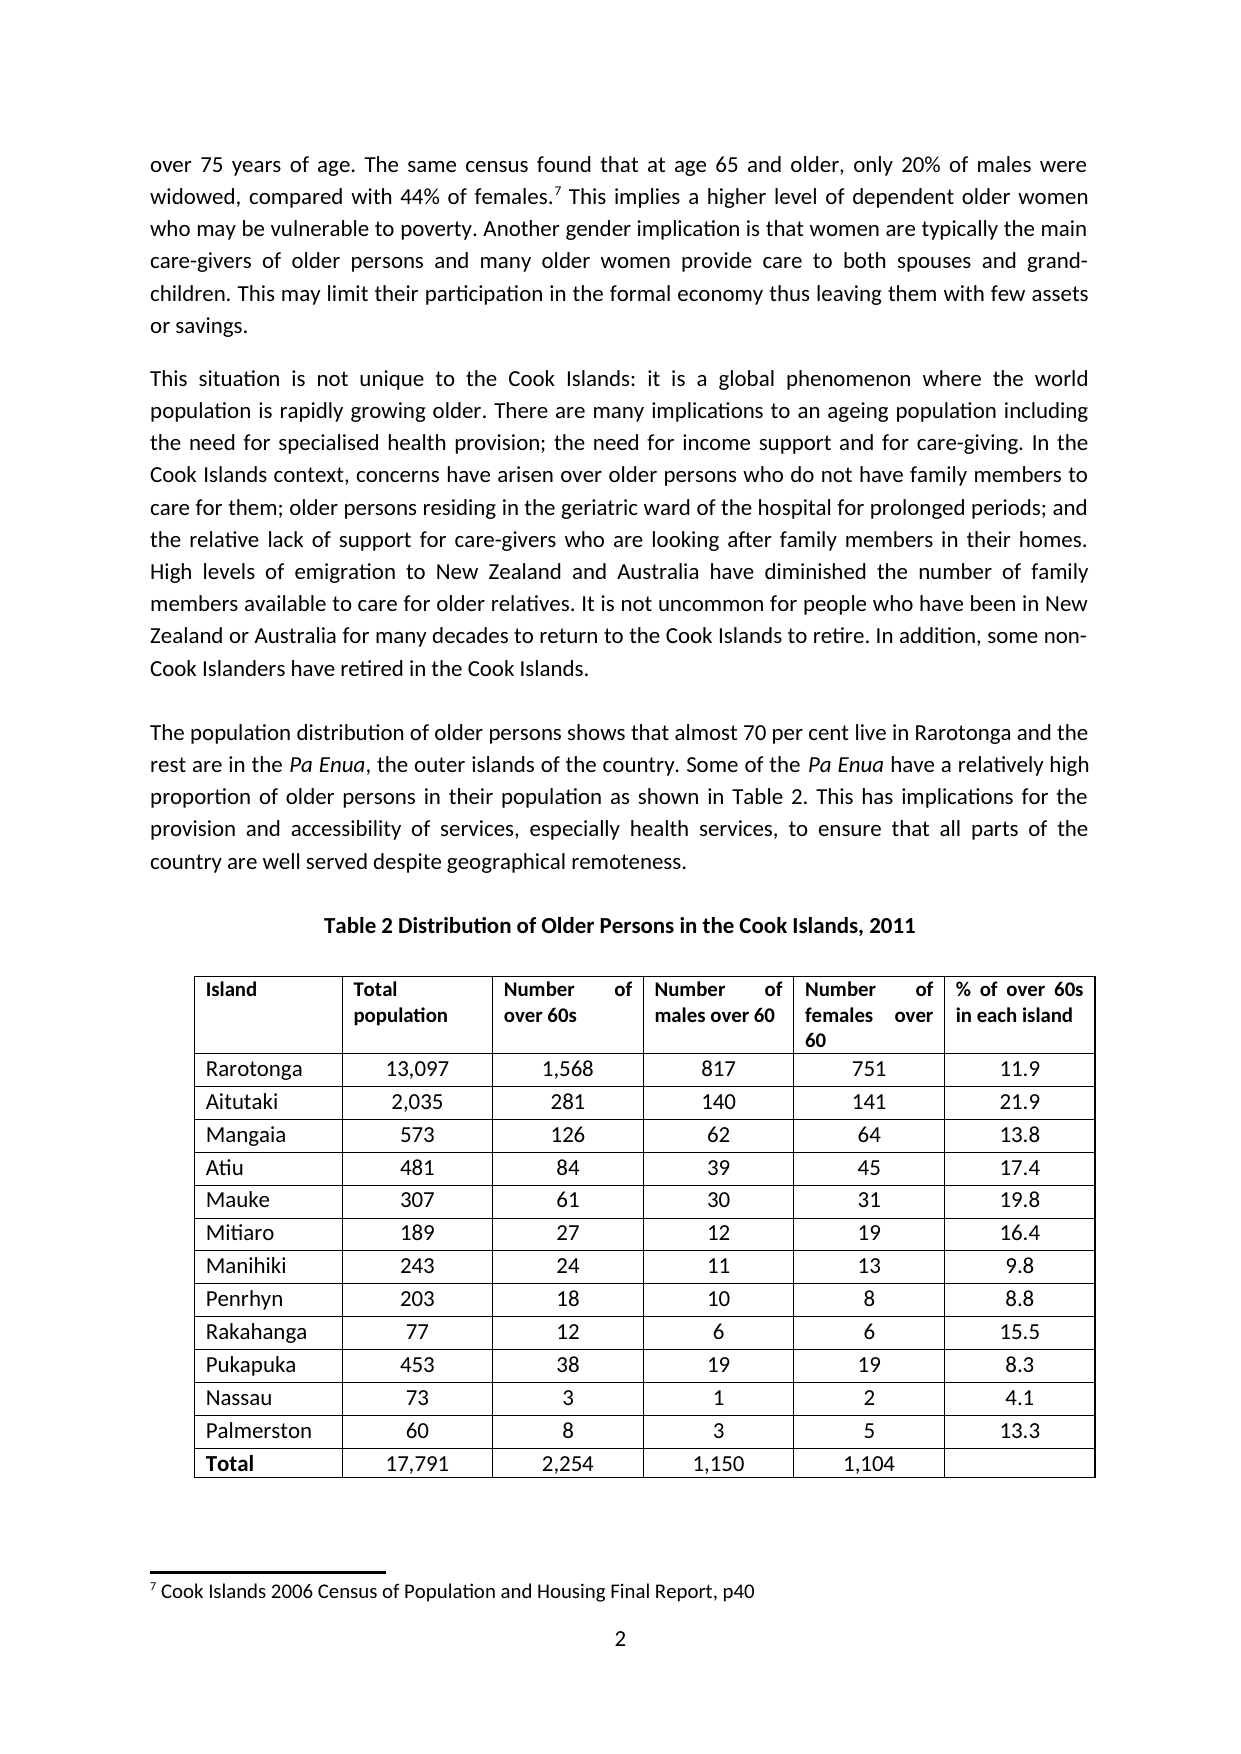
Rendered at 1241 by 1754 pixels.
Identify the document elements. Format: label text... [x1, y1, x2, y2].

table_cell 817 [644, 1054, 793, 1086]
table_cell 16.4 [945, 1219, 1094, 1250]
table_cell 140 [644, 1087, 793, 1119]
table_cell 39 [644, 1153, 793, 1184]
table_cell 481 [343, 1153, 492, 1184]
table_cell 24 [493, 1251, 643, 1283]
table_cell 573 [343, 1120, 492, 1152]
table_cell 31 [794, 1186, 944, 1217]
table_cell 11 [644, 1251, 793, 1283]
table_cell 2,254 [493, 1449, 643, 1477]
table_cell Mitiaro [195, 1219, 342, 1250]
table_cell 9.8 [945, 1251, 1094, 1283]
table_cell 12 [644, 1219, 793, 1250]
table_cell 6 [644, 1317, 793, 1349]
text Table 2 Distribution of Older Persons in the Cook Islands, 2011 [150, 911, 1090, 939]
table_cell 1,568 [493, 1054, 643, 1086]
table_cell 2 [794, 1383, 944, 1415]
table_cell 6 [794, 1317, 944, 1349]
table_cell 64 [794, 1120, 944, 1152]
table_cell 307 [343, 1186, 492, 1217]
table_cell 1,104 [794, 1449, 944, 1477]
table_cell 13.8 [945, 1120, 1094, 1152]
table_cell 8.3 [945, 1350, 1094, 1382]
table_cell 19.8 [945, 1186, 1094, 1217]
table_cell Mangaia [195, 1120, 342, 1152]
table_cell Rakahanga [195, 1317, 342, 1349]
table_cell 62 [644, 1120, 793, 1152]
table_cell 45 [794, 1153, 944, 1184]
table_cell 2,035 [343, 1087, 492, 1119]
text The population distribution of older persons shows that almost 70 per cent live in Rarotonga and the rest are in the Pa Enua, the outer islands of the country. Some of the Pa Enua have a relatively high proportion of older persons in their population as shown in Table 2. This has implications for the provision and accessibility of services, especially health services, to ensure that all parts of the country are well served despite geographical remoteness. [150, 718, 1090, 875]
text This situation is not unique to the Cook Islands: it is a global phenomenon where the world population is rapidly growing older. There are many implications to an ageing population including the need for specialised health provision; the need for income support and for care-giving. In the Cook Islands context, concerns have arisen over older persons who do not have family members to care for them; older persons residing in the geriatric ward of the hospital for prolonged periods; and the relative lack of support for care-givers who are looking after family members in their homes. High levels of emigration to New Zealand and Australia have diminished the number of family members available to care for older relatives. It is not uncommon for people who have been in New Zealand or Australia for many decades to return to the Cook Islands to retire. In addition, some non-Cook Islanders have retired in the Cook Islands. [150, 364, 1090, 682]
table_cell 12 [493, 1317, 643, 1349]
table_cell [945, 1449, 1094, 1477]
table_cell 8 [794, 1284, 944, 1316]
table_cell 27 [493, 1219, 643, 1250]
table_cell 189 [343, 1219, 492, 1250]
table_cell 5 [794, 1416, 944, 1448]
table_cell Pukapuka [195, 1350, 342, 1382]
table_cell Rarotonga [195, 1054, 342, 1086]
table_cell 453 [343, 1350, 492, 1382]
table_cell Palmerston [195, 1416, 342, 1448]
table_cell 15.5 [945, 1317, 1094, 1349]
table_cell 1,150 [644, 1449, 793, 1477]
table_cell 60 [343, 1416, 492, 1448]
table_cell 8 [493, 1416, 643, 1448]
table_cell 11.9 [945, 1054, 1094, 1086]
table_cell 4.1 [945, 1383, 1094, 1415]
table_cell 141 [794, 1087, 944, 1119]
table_cell 13,097 [343, 1054, 492, 1086]
table_cell 203 [343, 1284, 492, 1316]
table_cell 10 [644, 1284, 793, 1316]
table_cell 19 [644, 1350, 793, 1382]
table_cell 8.8 [945, 1284, 1094, 1316]
table_cell 21.9 [945, 1087, 1094, 1119]
table_header % of over 60s in each island [945, 977, 1094, 1053]
table_cell 751 [794, 1054, 944, 1086]
table_header Island [195, 977, 342, 1053]
table_cell Penrhyn [195, 1284, 342, 1316]
table_cell 17.4 [945, 1153, 1094, 1184]
table_cell 19 [794, 1219, 944, 1250]
table_header Total population [343, 977, 492, 1053]
table_cell Total [195, 1449, 342, 1477]
table_cell 243 [343, 1251, 492, 1283]
table_cell 3 [644, 1416, 793, 1448]
table_cell 77 [343, 1317, 492, 1349]
table_cell 61 [493, 1186, 643, 1217]
table_cell 84 [493, 1153, 643, 1184]
table_cell 1 [644, 1383, 793, 1415]
table_cell 13.3 [945, 1416, 1094, 1448]
table_cell Atiu [195, 1153, 342, 1184]
table_cell 126 [493, 1120, 643, 1152]
table_cell 13 [794, 1251, 944, 1283]
table_cell 281 [493, 1087, 643, 1119]
table_cell Aitutaki [195, 1087, 342, 1119]
table_cell 38 [493, 1350, 643, 1382]
table_cell Mauke [195, 1186, 342, 1217]
table_cell 19 [794, 1350, 944, 1382]
table_header Number of over 60s [493, 977, 643, 1053]
table_cell Manihiki [195, 1251, 342, 1283]
table_header Number of males over 60 [644, 977, 793, 1053]
table_cell 73 [343, 1383, 492, 1415]
table_cell Nassau [195, 1383, 342, 1415]
table_cell 3 [493, 1383, 643, 1415]
table_cell 30 [644, 1186, 793, 1217]
table_cell 17,791 [343, 1449, 492, 1477]
table_cell 18 [493, 1284, 643, 1316]
table_header Number of females over 60 [794, 977, 944, 1053]
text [150, 150, 1090, 339]
